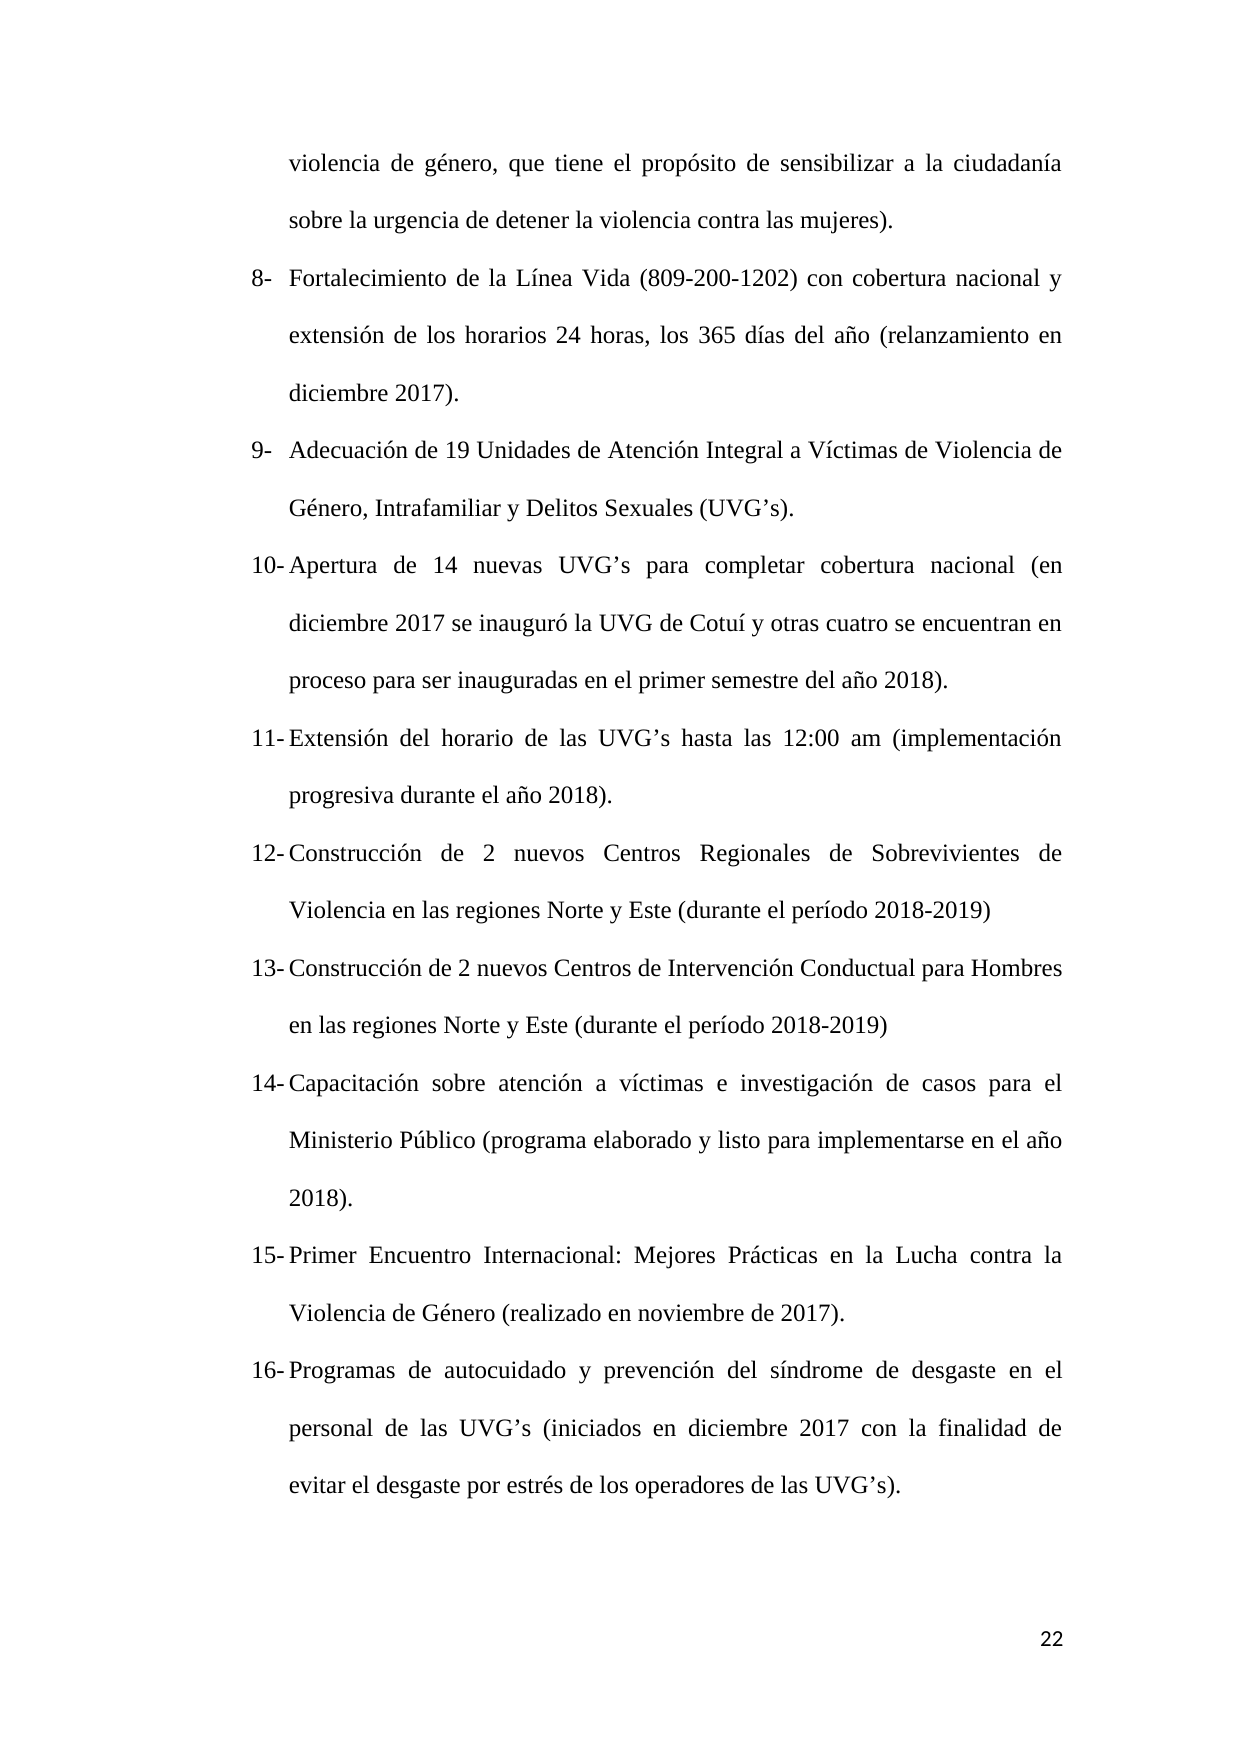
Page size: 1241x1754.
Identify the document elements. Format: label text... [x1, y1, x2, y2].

list Capacitación sobre atención a víctimas e investigación de casos para el Ministerio Público (programa elaborado y listo para implementarse en el año 2018). [251, 1068, 1063, 1211]
list Programas de autocuidado y prevención del síndrome de desgaste en el personal de las UVG’s (iniciados en diciembre 2017 con la finalidad de evitar el desgaste por estrés de los operadores de las UVG’s). [251, 1355, 1063, 1499]
list Primer Encuentro Internacional: Mejores Prácticas en la Lucha contra la Violencia de Género (realizado en noviembre de 2017). [251, 1240, 1063, 1326]
list Adecuación de 19 Unidades de Atención Integral a Víctimas de Violencia de Género, Intrafamiliar y Delitos Sexuales (UVG’s). [251, 435, 1063, 521]
list Construcción de 2 nuevos Centros Regionales de Sobrevivientes de Violencia en las regiones Norte y Este (durante el período 2018-2019) [251, 838, 1063, 924]
list Construcción de 2 nuevos Centros de Intervención Conductual para Hombres en las regiones Norte y Este (durante el período 2018-2019) [251, 953, 1063, 1039]
list Fortalecimiento de la Línea Vida (809-200-1202) con cobertura nacional y extensión de los horarios 24 horas, los 365 días del año (relanzamiento en diciembre 2017). [251, 263, 1063, 406]
list Apertura de 14 nuevas UVG’s para completar cobertura nacional (en diciembre 2017 se inauguró la UVG de Cotuí y otras cuatro se encuentran en proceso para ser inauguradas en el primer semestre del año 2018). [251, 550, 1063, 694]
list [251, 148, 1063, 234]
list Extensión del horario de las UVG’s hasta las 12:00 am (implementación progresiva durante el año 2018). [251, 723, 1063, 809]
